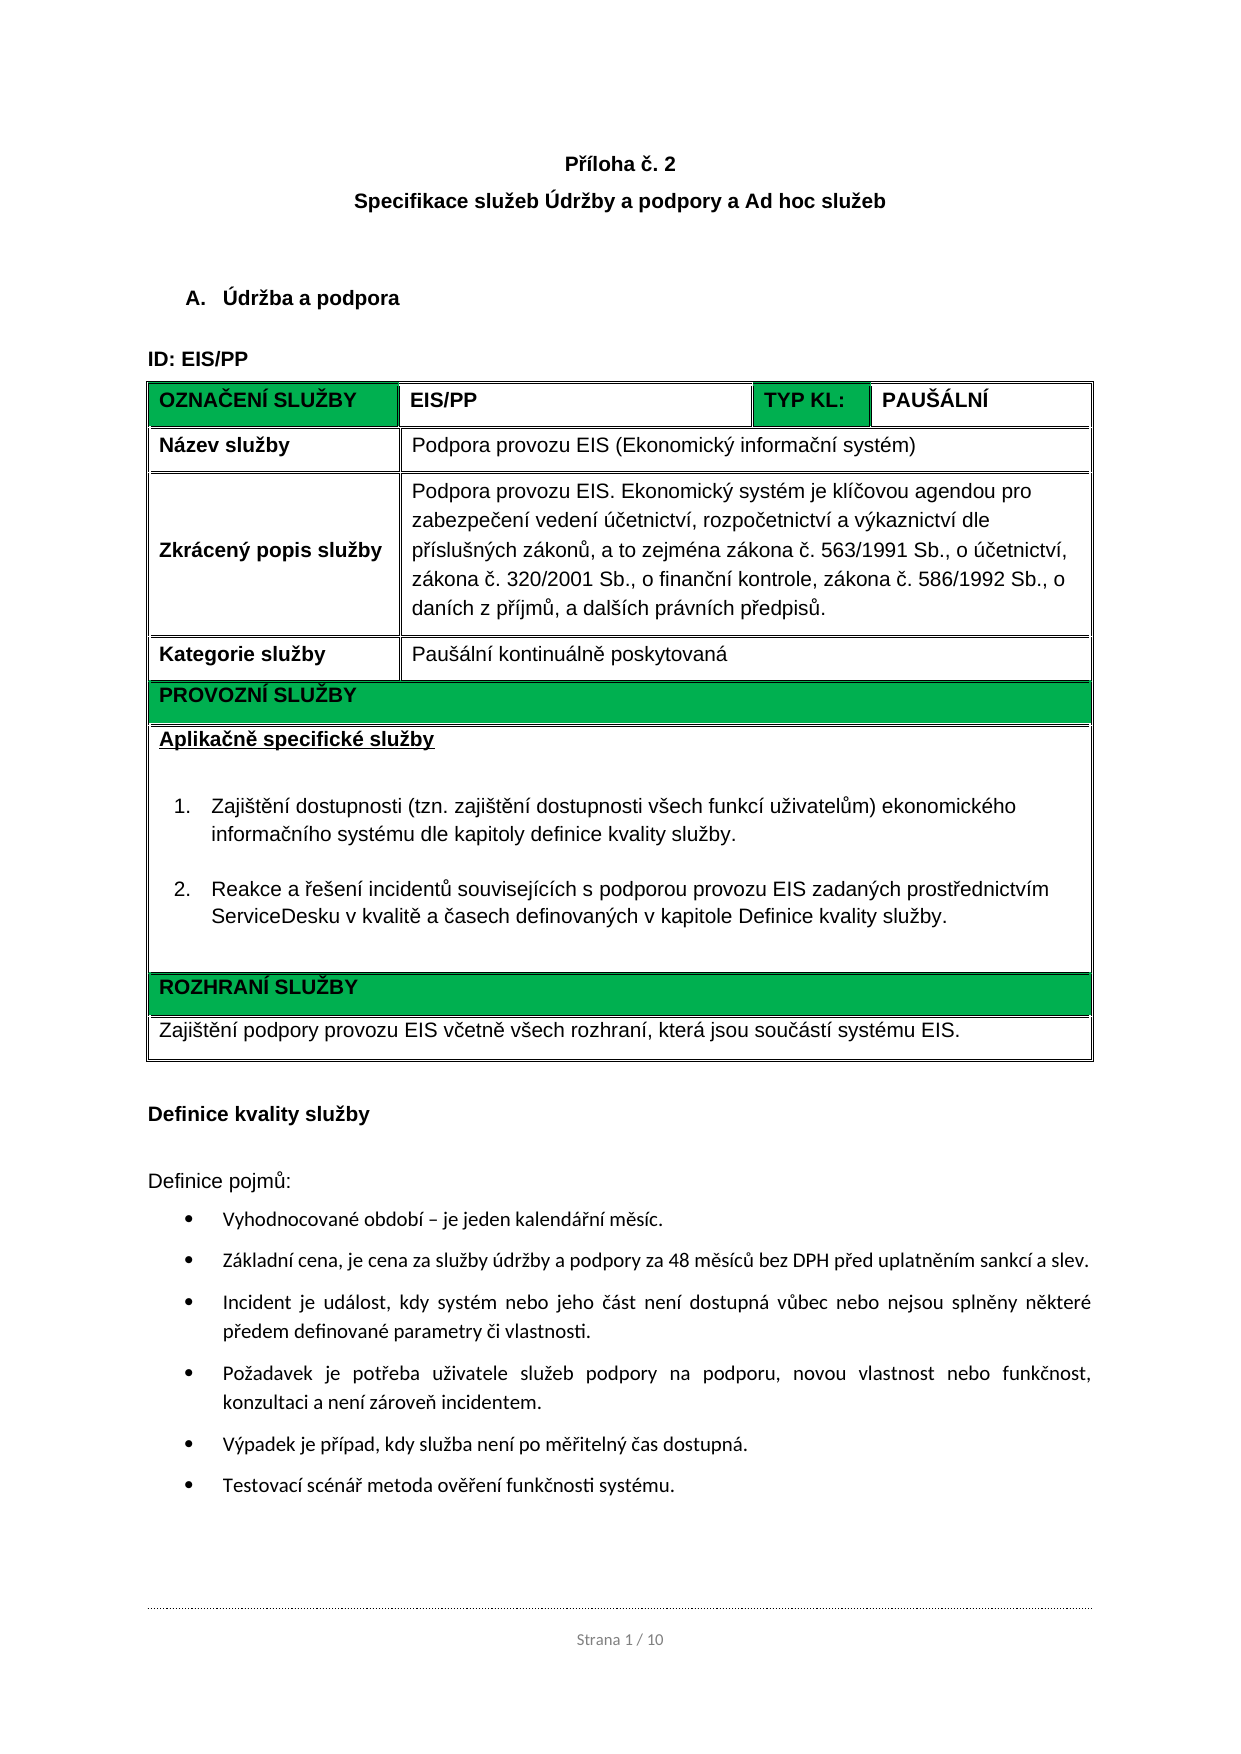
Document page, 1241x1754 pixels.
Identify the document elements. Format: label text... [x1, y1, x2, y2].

list Základní cena, je cena za služby údržby a podpory za 48 měsíců bez DPH před uplatněním sankcí a slev. [185, 1244, 1092, 1274]
table_cell Zajištění podpory provozu EIS včetně všech rozhraní, která jsou součástí systému EIS. [148, 1015, 1092, 1058]
table_cell Podpora provozu EIS. Ekonomický systém je klíčovou agendou pro zabezpečení vedení účetnictví, rozpočetnictví a výkaznictví dle příslušných zákonů, a to zejména zákona č. 563/1991 Sb., o účetnictví, zákona č. 320/2001 Sb., o finanční kontrole, zákona č. 586/1992 Sb., o daních z příjmů, a dalších právních předpisů. [402, 471, 1091, 635]
table_cell Kategorie služby [148, 635, 400, 680]
list Testovací scénář metoda ověření funkčnosti systému. [185, 1469, 1092, 1499]
table_header TYP KL: [753, 382, 871, 426]
list Incident je událost, kdy systém nebo jeho část není dostupná vůbec nebo nejsou splněny některé předem definované parametry či vlastnosti. [185, 1286, 1092, 1344]
table_cell Aplikačně specifické služby Zajištění dostupnosti (tzn. zajištění dostupnosti všech funkcí uživatelům) ekonomického informačního systému dle kapitoly definice kvality služby. Reakce a řešení incidentů souvisejících s podporou provozu EIS zadaných prostřednictvím ServiceDesku v kvalitě a časech definovaných v kapitole Definice kvality služby. [149, 724, 1091, 972]
list Výpadek je případ, kdy služba není po měřitelný čas dostupná. [185, 1428, 1092, 1457]
table_cell PROVOZNÍ SLUŽBY [148, 680, 1092, 723]
table_cell Název služby [149, 426, 399, 471]
list Údržba a podpora [185, 286, 1092, 310]
table_header OZNAČENÍ SLUŽBY [148, 382, 399, 426]
text Specifikace služeb Údržby a podpory a Ad hoc služeb [148, 189, 1092, 213]
list Požadavek je potřeba uživatele služeb podpory na podporu, novou vlastnost nebo funkčnost, konzultaci a není zároveň incidentem. [185, 1357, 1092, 1415]
table_header PAUŠÁLNÍ [871, 384, 1091, 426]
text Definice kvality služby [148, 1102, 1092, 1126]
table_cell Paušální kontinuálně poskytovaná [400, 635, 1092, 680]
table_header EIS/PP [399, 382, 753, 426]
text Definice pojmů: [148, 1169, 1092, 1193]
text Příloha č. 2 [148, 148, 1092, 177]
text ID: EIS/PP [148, 347, 1092, 371]
list Vyhodnocované období – je jeden kalendářní měsíc. [185, 1203, 1092, 1232]
table_cell Zkrácený popis služby [149, 471, 399, 635]
table_cell Podpora provozu EIS (Ekonomický informační systém) [402, 426, 1091, 471]
table_cell ROZHRANÍ SLUŽBY [149, 972, 1091, 1015]
